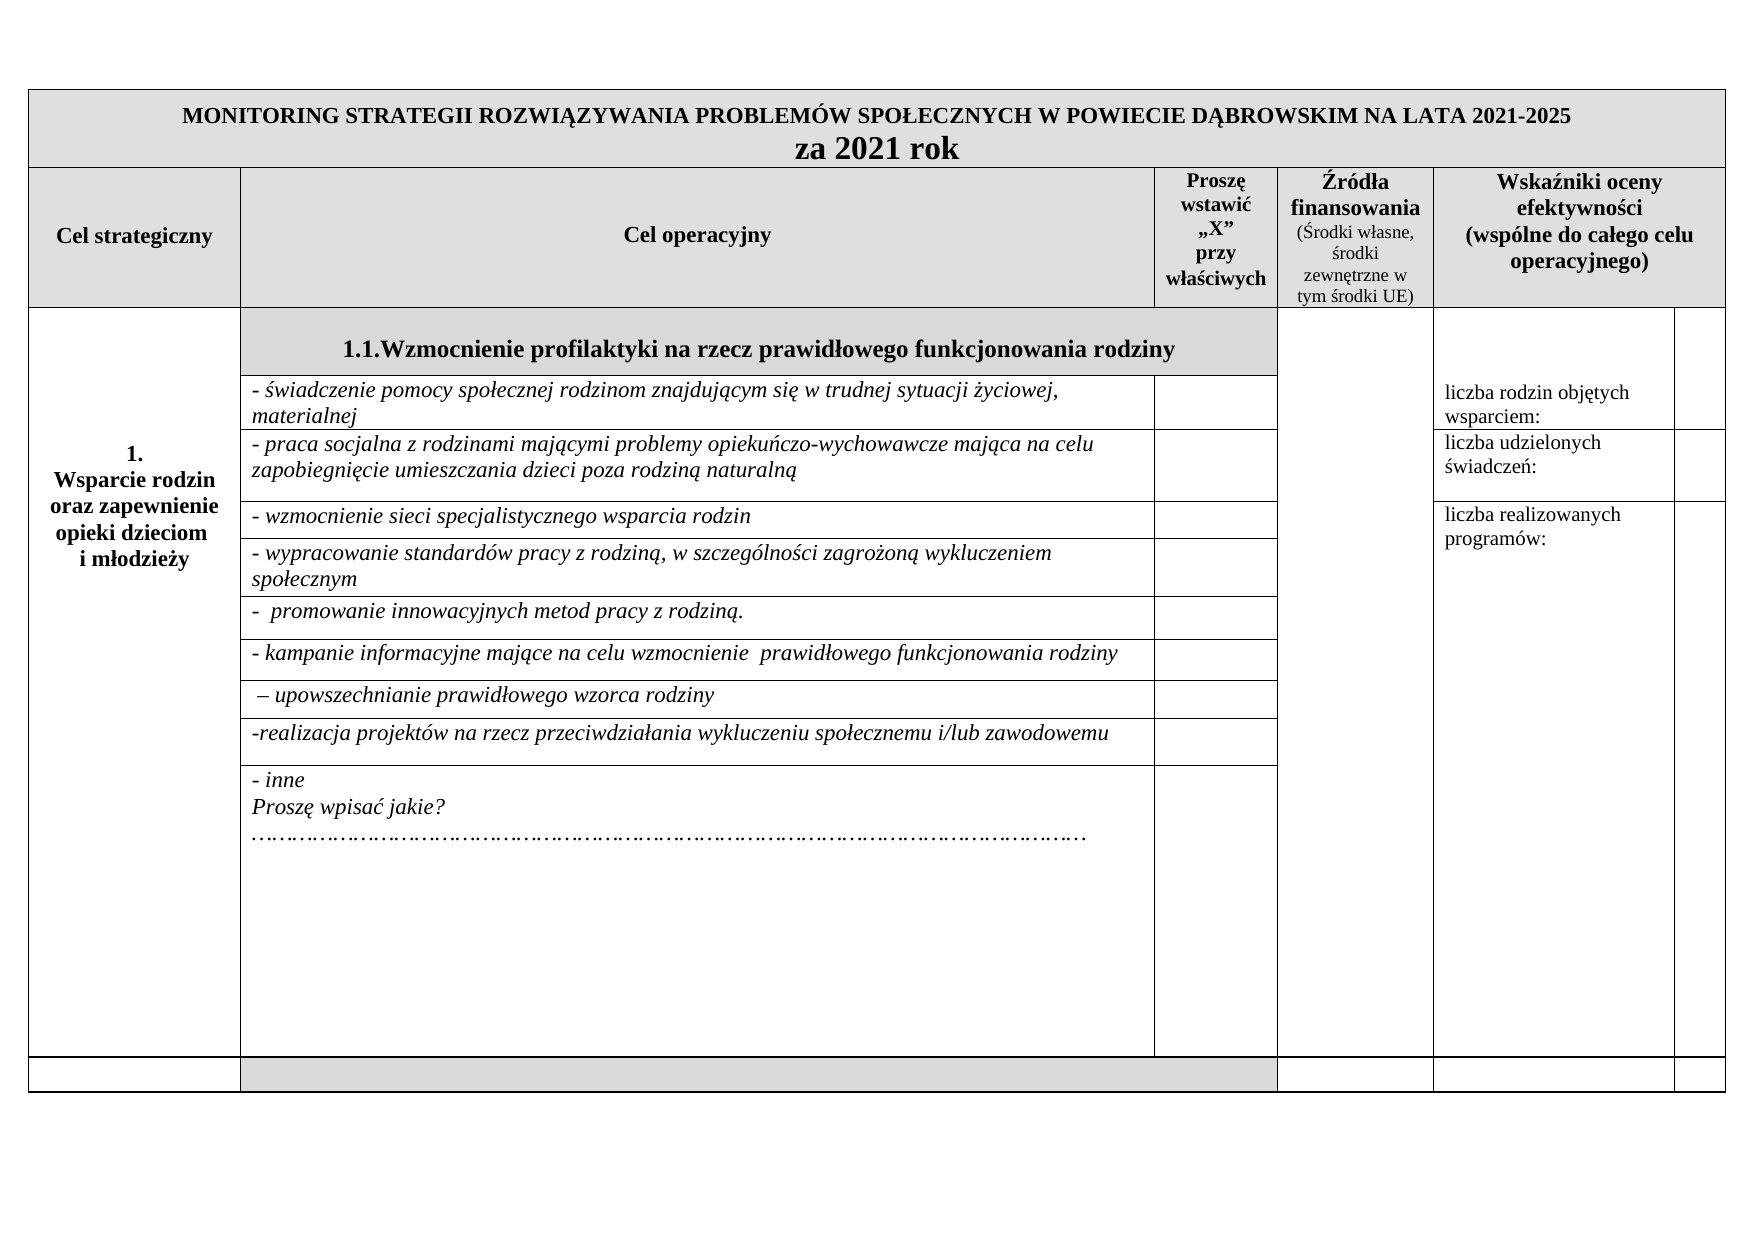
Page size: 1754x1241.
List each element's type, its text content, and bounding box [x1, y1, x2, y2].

table_cell Cel operacyjny [241, 168, 1154, 307]
table_cell - świadczenie pomocy społecznej rodzinom znajdującym się w trudnej sytuacji życiowej, materialnej [241, 376, 1154, 429]
table_cell [1155, 766, 1277, 1056]
table_cell Cel strategiczny [29, 168, 240, 307]
table_cell [1155, 376, 1277, 429]
table_cell liczba rodzin objętych wsparciem: [1434, 308, 1674, 429]
table_cell - wypracowanie standardów pracy z rodziną, w szczególności zagrożoną wykluczeniem społecznym [241, 539, 1154, 596]
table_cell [241, 1058, 1277, 1091]
table_cell Źródła finansowania (Środki własne, środki zewnętrzne w tym środki UE) [1278, 168, 1433, 307]
table_cell [1675, 430, 1725, 501]
table_cell [1675, 308, 1725, 429]
table_cell [1155, 719, 1277, 765]
table_cell 1. Wsparcie rodzin oraz zapewnienie opieki dzieciom i młodzieży [29, 308, 240, 1056]
table_cell liczba udzielonych świadczeń: [1434, 430, 1674, 501]
table_cell [29, 1058, 240, 1091]
table_cell [1675, 1058, 1725, 1091]
table_cell [1278, 308, 1433, 1056]
table_cell [1155, 539, 1277, 596]
table_cell - promowanie innowacyjnych metod pracy z rodziną. [241, 597, 1154, 638]
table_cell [1434, 1058, 1674, 1091]
table_cell [1155, 597, 1277, 638]
table_cell [1278, 1058, 1433, 1091]
table_cell – upowszechnianie prawidłowego wzorca rodziny [241, 681, 1154, 718]
table_cell liczba realizowanych programów: [1434, 502, 1674, 1056]
table_cell [1155, 430, 1277, 501]
table_cell - inne Proszę wpisać jakie?…………………………………………………………………………………………………………… [241, 766, 1154, 1056]
table_cell - kampanie informacyjne mające na celu wzmocnienie prawidłowego funkcjonowania rodziny [241, 640, 1154, 679]
table_cell [1155, 681, 1277, 718]
table_cell Proszę wstawić „X” przy właściwych [1155, 168, 1277, 307]
table_cell [1155, 640, 1277, 679]
table_cell 1.1.Wzmocnienie profilaktyki na rzecz prawidłowego funkcjonowania rodziny [241, 308, 1277, 375]
table_cell [1155, 502, 1277, 537]
table_cell -realizacja projektów na rzecz przeciwdziałania wykluczeniu społecznemu i/lub zawodowemu [241, 719, 1154, 765]
table_cell [1675, 502, 1725, 1056]
table_cell - praca socjalna z rodzinami mającymi problemy opiekuńczo-wychowawcze mająca na celu zapobiegnięcie umieszczania dzieci poza rodziną naturalną [241, 430, 1154, 501]
table_cell - wzmocnienie sieci specjalistycznego wsparcia rodzin [241, 502, 1154, 537]
table_header MONITORING STRATEGII ROZWIĄZYWANIA PROBLEMÓW SPOŁECZNYCH W POWIECIE DĄBROWSKIM NA LATA 2021-2025 za 2021 rok [29, 90, 1725, 167]
table_cell Wskaźniki oceny efektywności (wspólne do całego celu operacyjnego) [1434, 168, 1725, 307]
